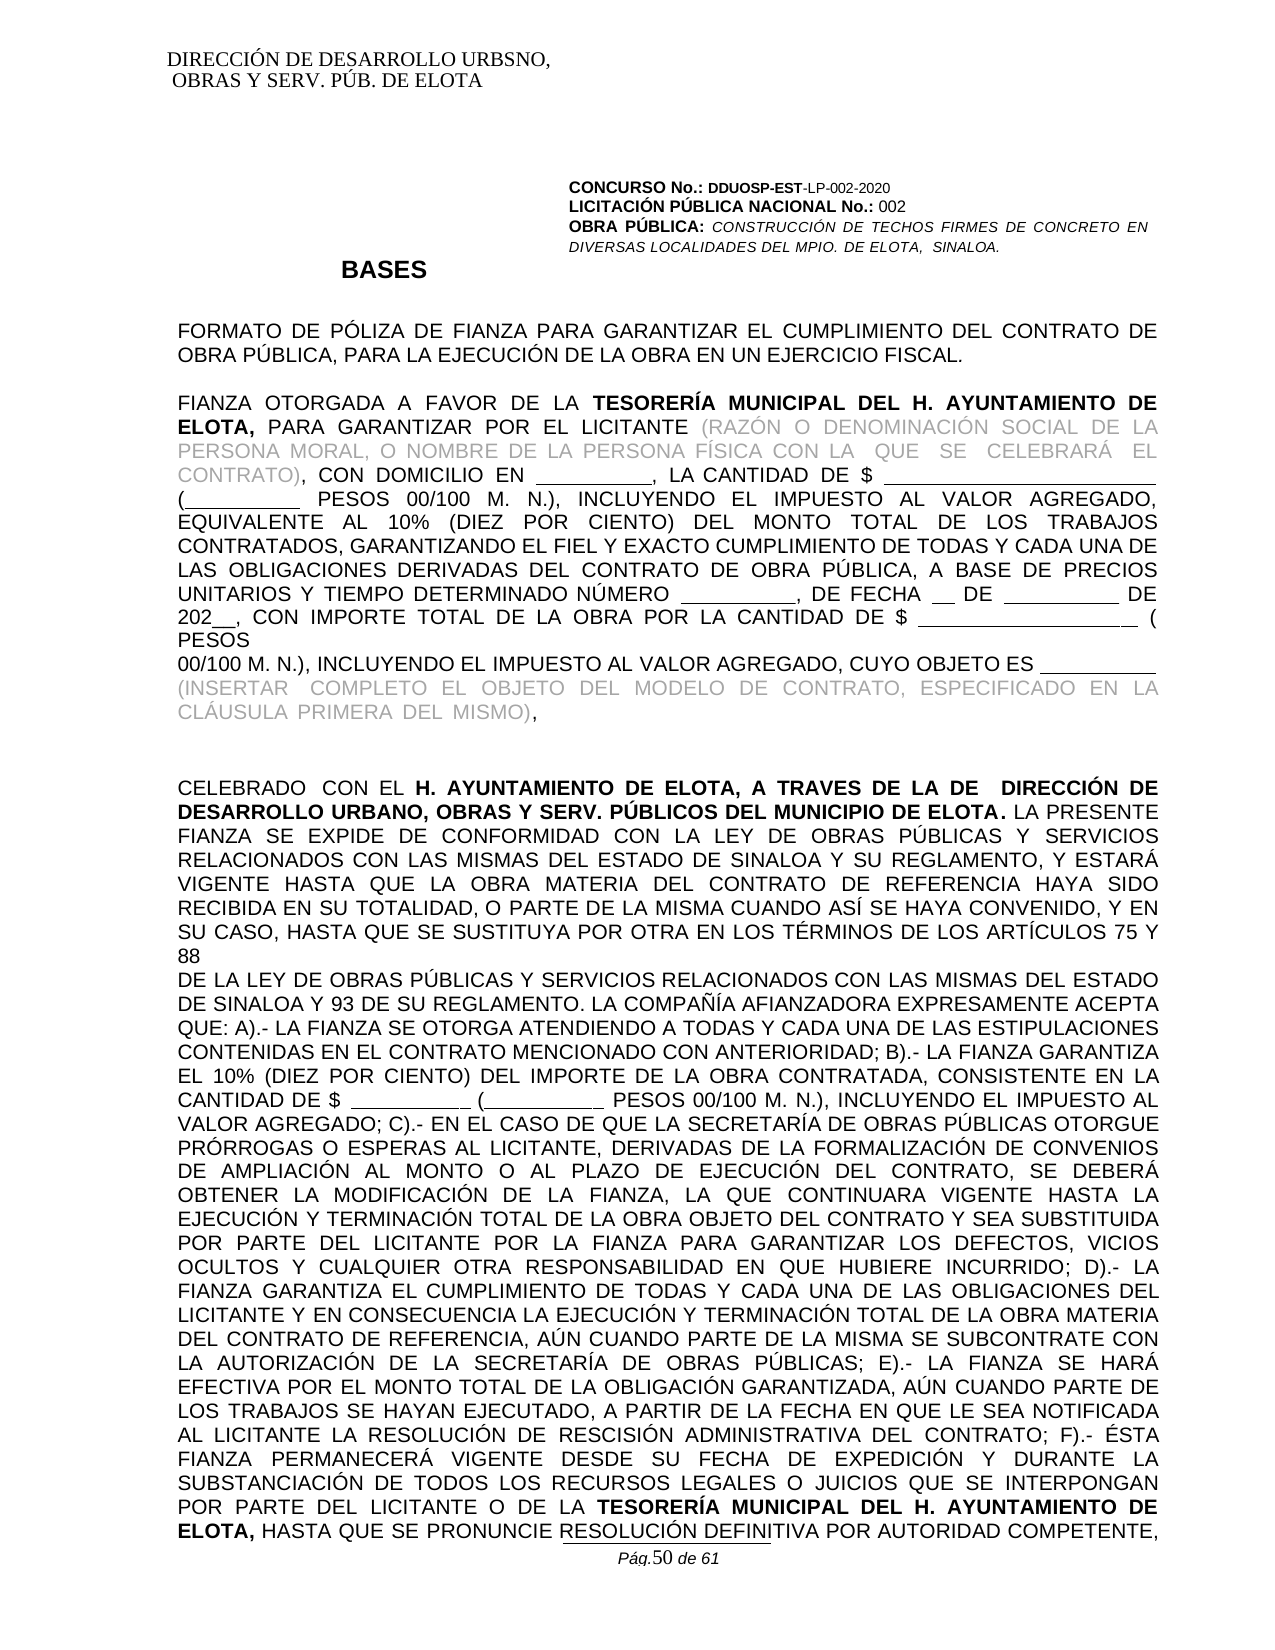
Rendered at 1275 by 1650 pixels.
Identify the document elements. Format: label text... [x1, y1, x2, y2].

text FORMATO DE PÓLIZA DE FIANZA PARA GARANTIZAR EL CUMPLIMIENTO DEL CONTRATO DE OBRA PÚBLICA, PARA LA EJECUCIÓN DE LA OBRA EN UN EJERCICIO FISCAL. [177, 319, 1158, 367]
text ( PESOS 00/100 M. N.), INCLUYENDO EL IMPUESTO AL VALOR AGREGADO, [177, 487, 1167, 510]
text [177, 968, 1159, 1543]
text 202__, CON IMPORTE TOTAL DE LA OBRA POR LA CANTIDAD DE $ ( PESOS [177, 606, 1157, 652]
text FIANZA OTORGADA A FAVOR DE LA TESORERÍA MUNICIPAL DEL H. AYUNTAMIENTO DE ELOTA, PARA GARANTIZAR POR EL LICITANTE (RAZÓN O DENOMINACIÓN SOCIAL DE LA PERSONA MORAL, O NOMBRE DE LA PERSONA FÍSICA CON LA QUE SE CELEBRARÁ EL CONTRATO), CON DOMICILIO EN , LA CANTIDAD DE $ [177, 391, 1159, 487]
text EQUIVALENTE AL 10% (DIEZ POR CIENTO) DEL MONTO TOTAL DE LOS TRABAJOS CONTRATADOS, GARANTIZANDO EL FIEL Y EXACTO CUMPLIMIENTO DE TODAS Y CADA UNA DE LAS OBLIGACIONES DERIVADAS DEL CONTRATO DE OBRA PÚBLICA, A BASE DE PRECIOS UNITARIOS Y TIEMPO DETERMINADO NÚMERO , DE FECHA DE DE [177, 510, 1158, 606]
text CELEBRADO CON EL H. AYUNTAMIENTO DE ELOTA, A TRAVES DE LA DE DIRECCIÓN DE DESARROLLO URBANO, OBRAS Y SERV. PÚBLICOS DEL MUNICIPIO DE ELOTA. LA PRESENTE FIANZA SE EXPIDE DE CONFORMIDAD CON LA LEY DE OBRAS PÚBLICAS Y SERVICIOS RELACIONADOS CON LAS MISMAS DEL ESTADO DE SINALOA Y SU REGLAMENTO, Y ESTARÁ VIGENTE HASTA QUE LA OBRA MATERIA DEL CONTRATO DE REFERENCIA HAYA SIDO RECIBIDA EN SU TOTALIDAD, O PARTE DE LA MISMA CUANDO ASÍ SE HAYA CONVENIDO, Y EN SU CASO, HASTA QUE SE SUSTITUYA POR OTRA EN LOS TÉRMINOS DE LOS ARTÍCULOS 75 Y 88 [177, 776, 1159, 967]
text 00/100 M. N.), INCLUYENDO EL IMPUESTO AL VALOR AGREGADO, CUYO OBJETO ES (INSERTAR COMPLETO EL OBJETO DEL MODELO DE CONTRATO, ESPECIFICADO EN LA CLÁUSULA PRIMERA DEL MISMO), [177, 652, 1158, 724]
